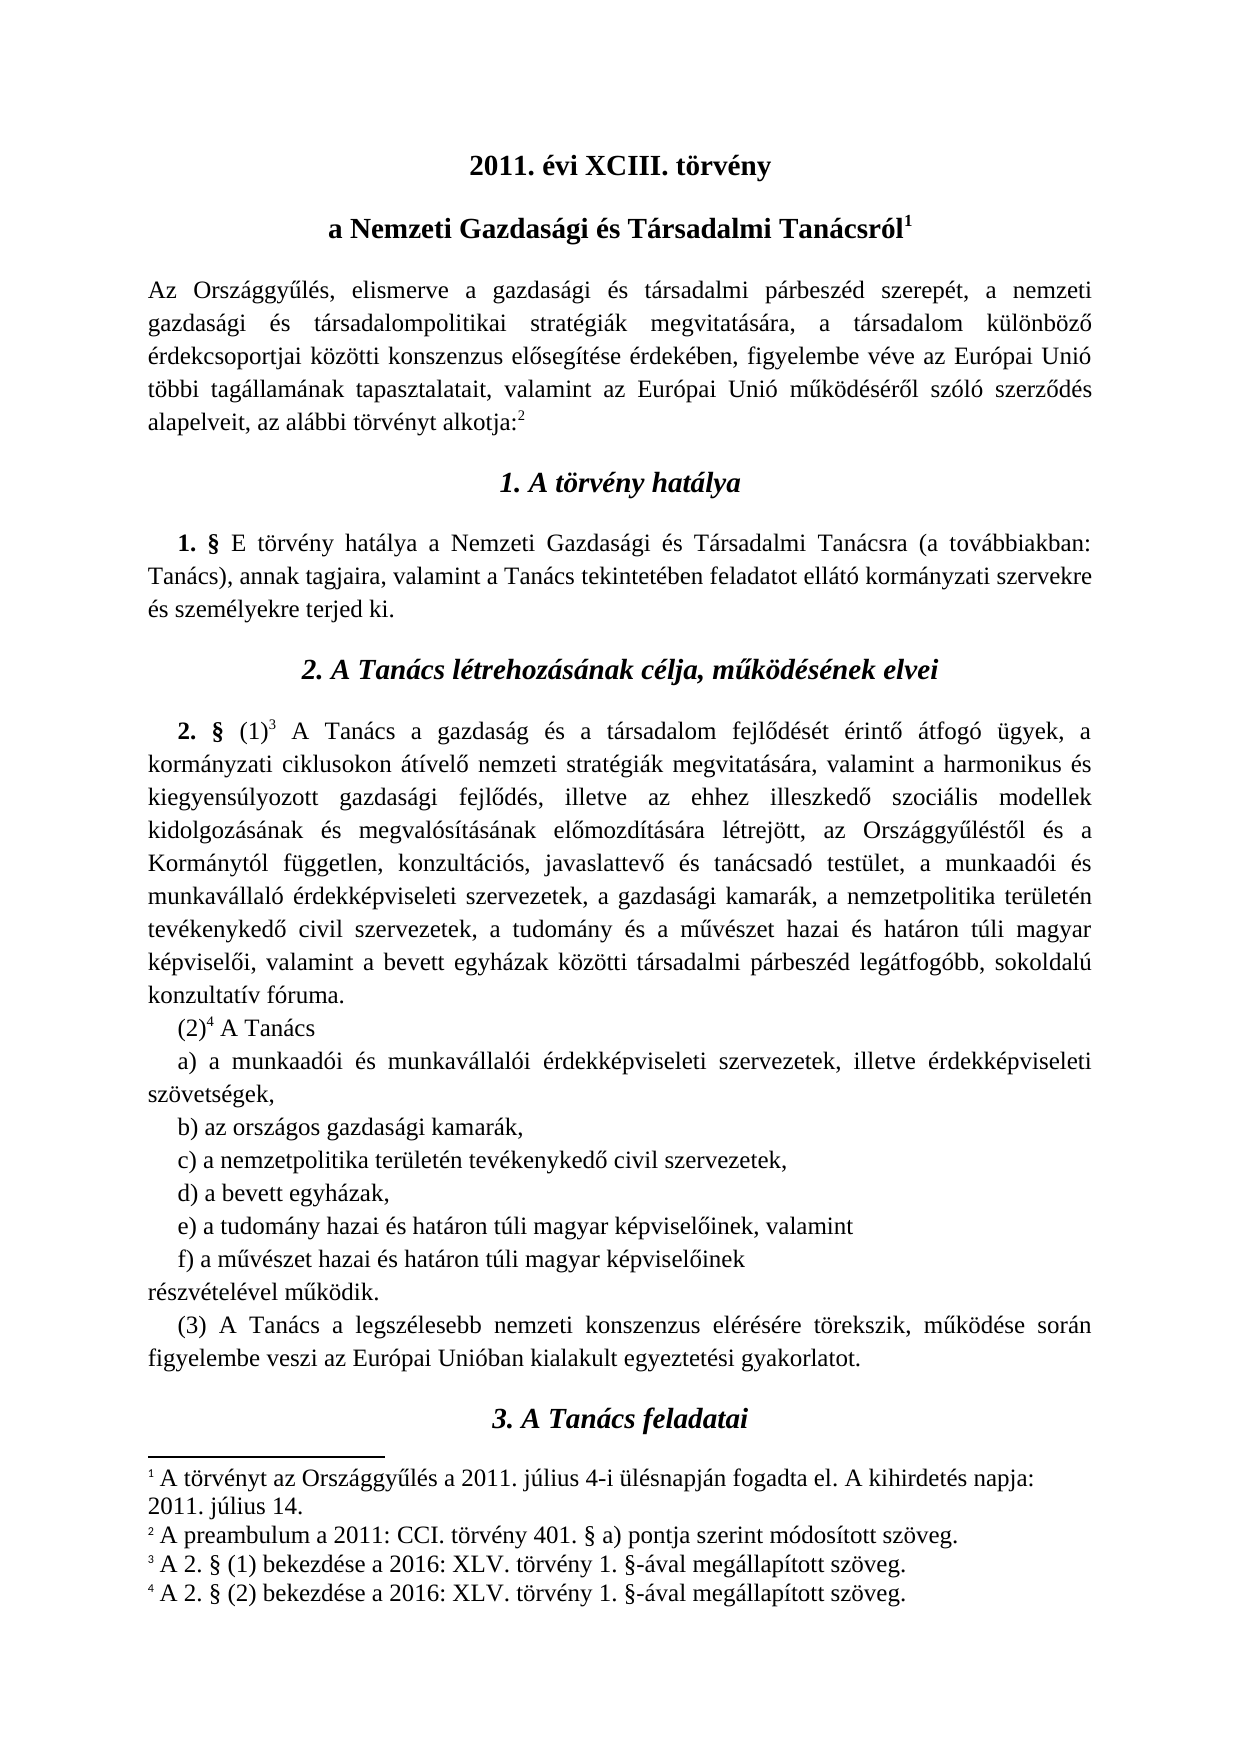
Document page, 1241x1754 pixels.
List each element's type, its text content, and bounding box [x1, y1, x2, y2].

text f) a művészet hazai és határon túli magyar képviselőinek [148, 1244, 1093, 1273]
text (3) A Tanács a legszélesebb nemzeti konszenzus elérésére törekszik, működése során figyelembe veszi az Európai Unióban kialakult egyeztetési gyakorlatot. [148, 1310, 1093, 1372]
text d) a bevett egyházak, [148, 1178, 1093, 1207]
text Az Országgyűlés, elismerve a gazdasági és társadalmi párbeszéd szerepét, a nemzeti gazdasági és társadalompolitikai stratégiák megvitatására, a társadalom különböző érdekcsoportjai közötti konszenzus elősegítése érdekében, figyelembe véve az Európai Unió többi tagállamának tapasztalatait, valamint az Európai Unió működéséről szóló szerződés alapelveit, az alábbi törvényt alkotja: [148, 275, 1093, 436]
text 2. § (1) A Tanács a gazdaság és a társadalom fejlődését érintő átfogó ügyek, a kormányzati ciklusokon átívelő nemzeti stratégiák megvitatására, valamint a harmonikus és kiegyensúlyozott gazdasági fejlődés, illetve az ehhez illeszkedő szociális modellek kidolgozásának és megvalósításának előmozdítására létrejött, az Országgyűléstől és a Kormánytól független, konzultációs, javaslattevő és tanácsadó testület, a munkaadói és munkavállaló érdekképviseleti szervezetek, a gazdasági kamarák, a nemzetpolitika területén tevékenykedő civil szervezetek, a tudomány és a művészet hazai és határon túli magyar képviselői, valamint a bevett egyházak közötti társadalmi párbeszéd legátfogóbb, sokoldalú konzultatív fóruma. [148, 716, 1093, 1009]
text a) a munkaadói és munkavállalói érdekképviseleti szervezetek, illetve érdekképviseleti szövetségek, [148, 1046, 1093, 1108]
text c) a nemzetpolitika területén tevékenykedő civil szervezetek, [148, 1145, 1093, 1174]
text (2) A Tanács [148, 1013, 1093, 1042]
text 3. A Tanács feladatai [148, 1401, 1093, 1435]
text részvételével működik. [148, 1277, 1093, 1306]
text 1. A törvény hatálya [148, 465, 1093, 498]
text 2011. évi XCIII. törvény [148, 148, 1093, 181]
text e) a tudomány hazai és határon túli magyar képviselőinek, valamint [148, 1211, 1093, 1240]
text 1. § E törvény hatálya a Nemzeti Gazdasági és Társadalmi Tanácsra (a továbbiakban: Tanács), annak tagjaira, valamint a Tanács tekintetében feladatot ellátó kormányzati szervekre és személyekre terjed ki. [148, 528, 1093, 623]
text b) az országos gazdasági kamarák, [148, 1112, 1093, 1141]
text 2. A Tanács létrehozásának célja, működésének elvei [148, 652, 1093, 686]
text a Nemzeti Gazdasági és Társadalmi Tanácsról [148, 211, 1093, 245]
